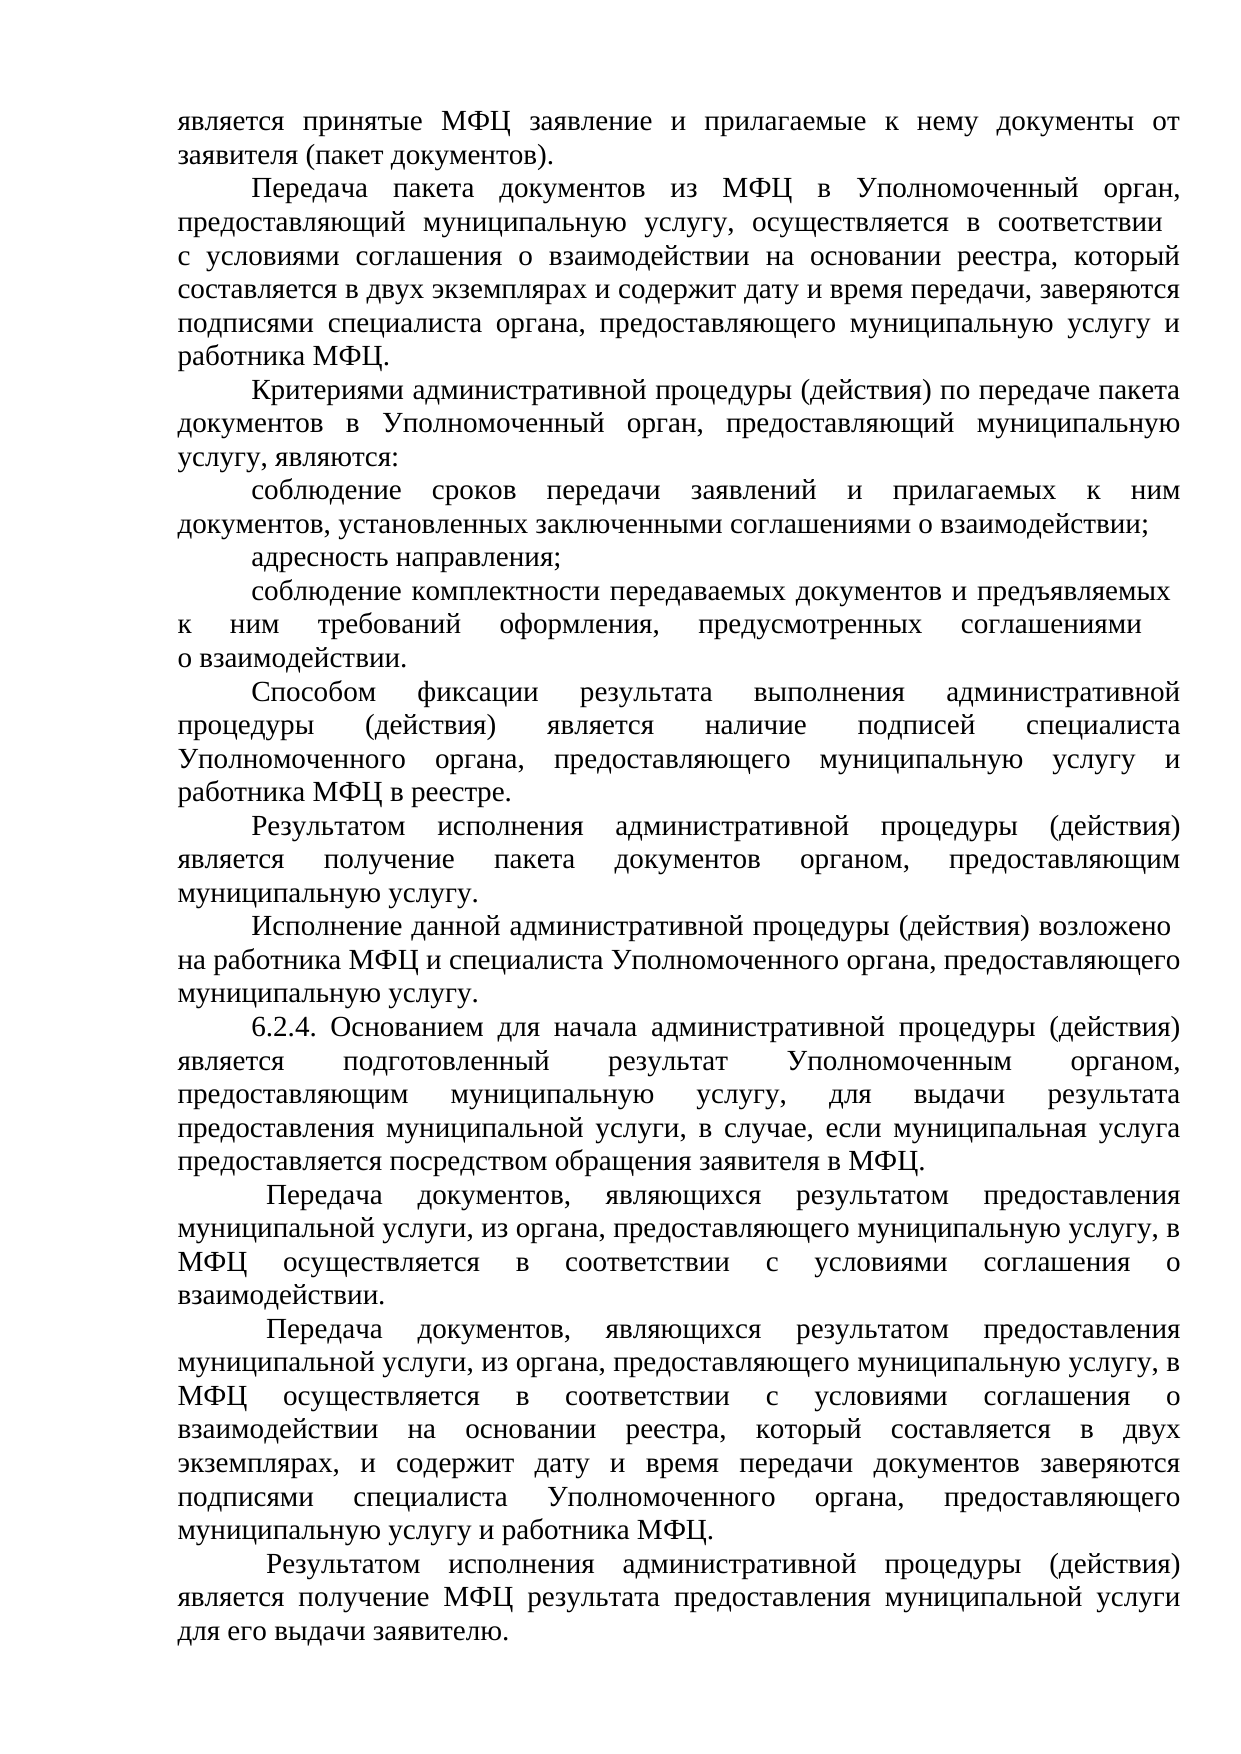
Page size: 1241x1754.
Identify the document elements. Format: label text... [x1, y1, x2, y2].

text 6.2.4. Основанием для начала административной процедуры (действия) является подготовленный результат Уполномоченным органом, предоставляющим муниципальную услугу, для выдачи результата предоставления муниципальной услуги, в случае, если муниципальная услуга предоставляется посредством обращения заявителя в МФЦ. [177, 1009, 1181, 1177]
text соблюдение комплектности передаваемых документов и предъявляемых к ним требований оформления, предусмотренных соглашениями о взаимодействии. [177, 573, 1181, 674]
text адресность направления; [177, 539, 1181, 573]
text Критериями административной процедуры (действия) по передаче пакета документов в Уполномоченный орган, предоставляющий муниципальную услугу, являются: [177, 372, 1181, 472]
text Передача пакета документов из МФЦ в Уполномоченный орган, предоставляющий муниципальную услугу, осуществляется в соответствии с условиями соглашения о взаимодействии на основании реестра, который составляется в двух экземплярах и содержит дату и время передачи, заверяются подписями специалиста органа, предоставляющего муниципальную услугу и работника МФЦ. [177, 171, 1181, 372]
text Способом фиксации результата выполнения административной процедуры (действия) является наличие подписей специалиста Уполномоченного органа, предоставляющего муниципальную услугу и работника МФЦ в реестре. [177, 674, 1181, 808]
text Передача документов, являющихся результатом предоставления муниципальной услуги, из органа, предоставляющего муниципальную услугу, в МФЦ осуществляется в соответствии с условиями соглашения о взаимодействии. [177, 1177, 1181, 1311]
text Результатом исполнения административной процедуры (действия) является получение пакета документов органом, предоставляющим муниципальную услугу. [177, 808, 1181, 908]
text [177, 103, 1181, 171]
text Результатом исполнения административной процедуры (действия) является получение МФЦ результата предоставления муниципальной услуги для его выдачи заявителю. [177, 1546, 1181, 1646]
text соблюдение сроков передачи заявлений и прилагаемых к ним документов, установленных заключенными соглашениями о взаимодействии; [177, 472, 1181, 539]
text Исполнение данной административной процедуры (действия) возложено на работника МФЦ и специалиста Уполномоченного органа, предоставляющего муниципальную услугу. [177, 908, 1181, 1009]
text Передача документов, являющихся результатом предоставления муниципальной услуги, из органа, предоставляющего муниципальную услугу, в МФЦ осуществляется в соответствии с условиями соглашения о взаимодействии на основании реестра, который составляется в двух экземплярах, и содержит дату и время передачи документов заверяются подписями специалиста Уполномоченного органа, предоставляющего муниципальную услугу и работника МФЦ. [177, 1311, 1181, 1546]
